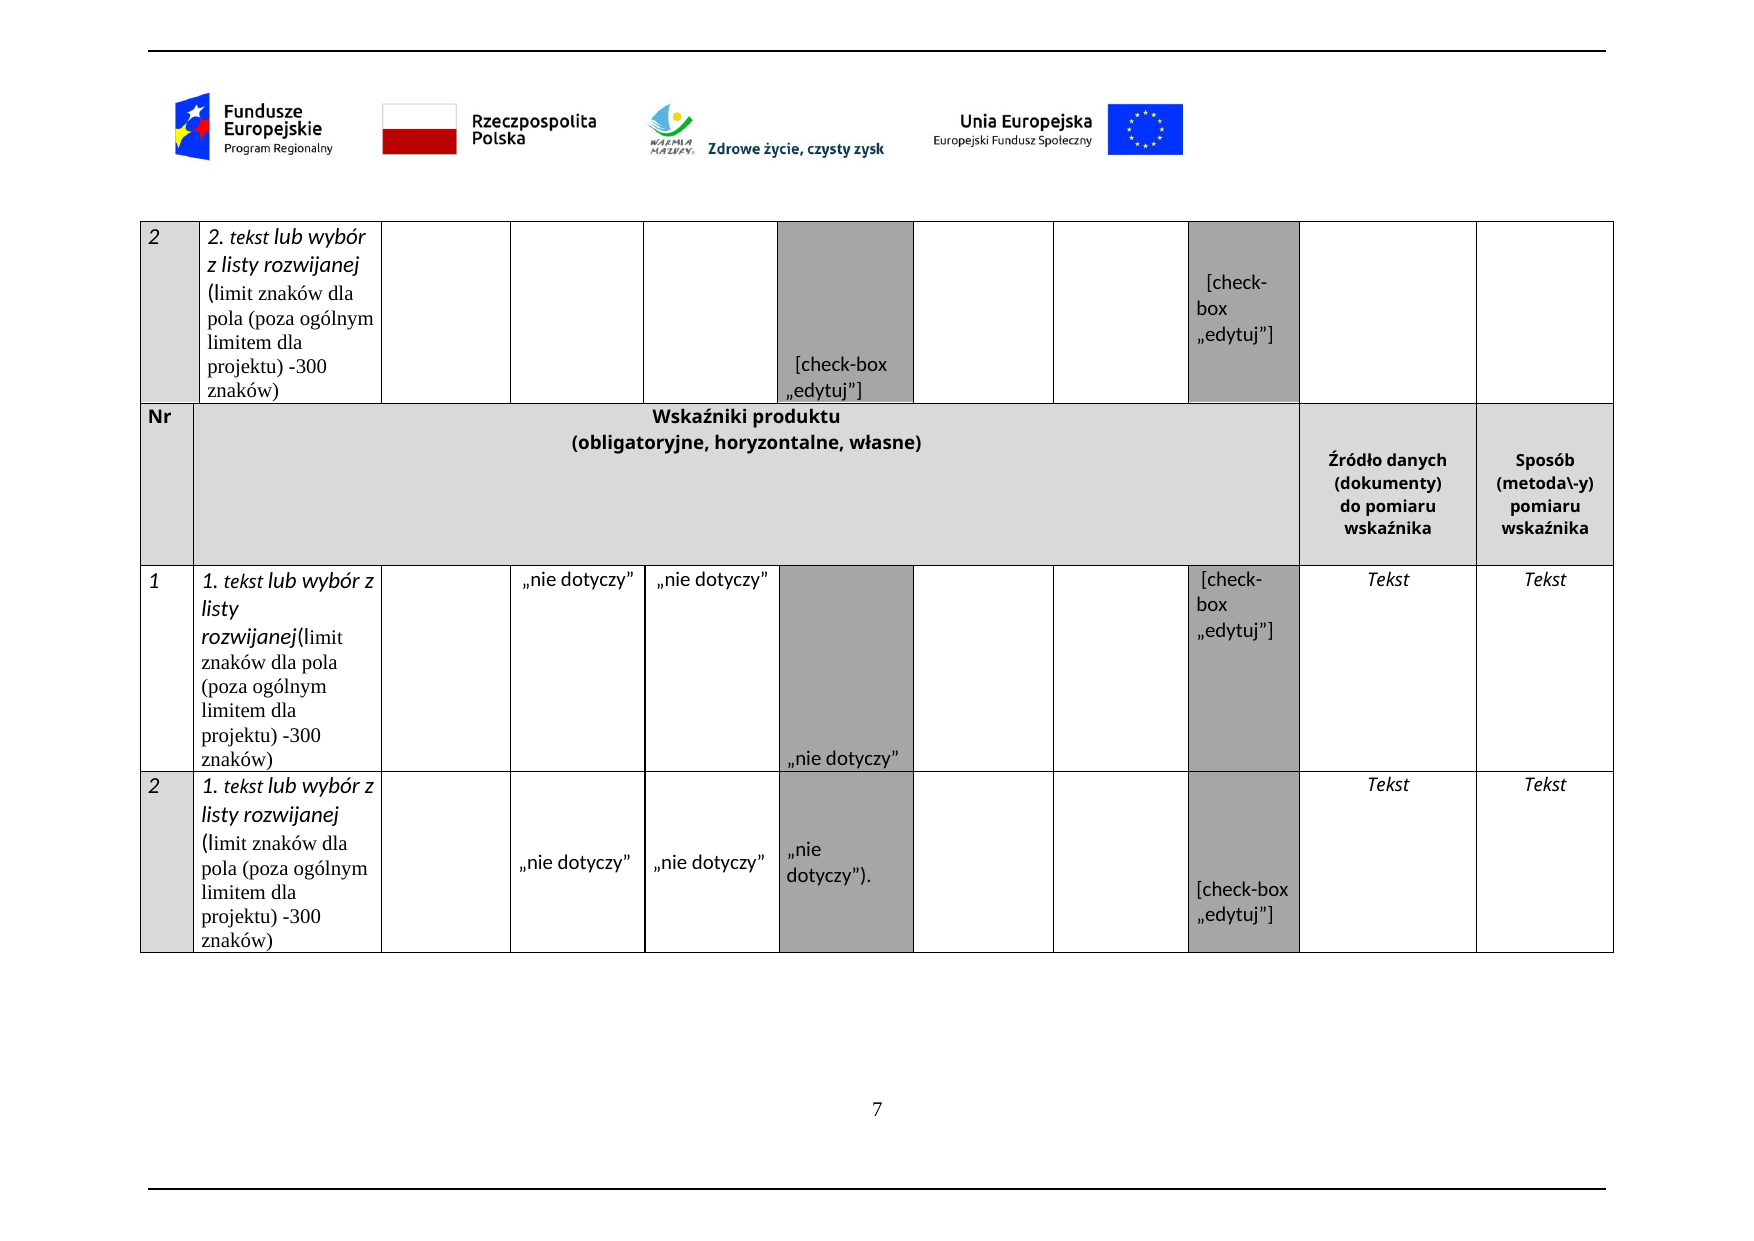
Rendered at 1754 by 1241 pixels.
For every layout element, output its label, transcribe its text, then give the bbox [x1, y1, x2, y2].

table_cell [382, 222, 510, 402]
table_cell 2 [141, 772, 193, 952]
table_cell [1054, 566, 1188, 771]
table_cell Tekst [1477, 566, 1613, 771]
table_cell [644, 222, 777, 402]
table_cell Tekst [1300, 772, 1476, 952]
table_cell „nie dotyczy” [646, 772, 779, 952]
table_cell Wskaźniki produktu (obligatoryjne, horyzontalne, własne) [194, 404, 1299, 565]
table_cell Nr [141, 404, 193, 565]
table_cell [check-box „edytuj”] [1189, 222, 1299, 402]
table_cell [914, 222, 1053, 402]
table_cell 1. tekst lub wybór z listy rozwijanej (limit znaków dla pola (poza ogólnym limitem dla projektu) -300 znaków) [194, 772, 381, 952]
table_cell „nie dotyczy”). [780, 772, 913, 952]
table_cell Tekst [1300, 566, 1476, 771]
table_cell „nie dotyczy” [646, 566, 779, 771]
table_cell Sposób (metoda\-y) pomiaru wskaźnika [1477, 404, 1613, 565]
table_cell [1477, 222, 1613, 402]
table_cell 2 [141, 222, 199, 402]
table_cell [1054, 772, 1188, 952]
table_cell „nie dotyczy” [511, 772, 644, 952]
table_cell [511, 222, 643, 402]
picture [147, 73, 1207, 176]
table_cell [1300, 222, 1476, 402]
table_cell [check-box „edytuj”] [1189, 772, 1299, 952]
table_cell [1054, 222, 1188, 402]
table_cell [914, 772, 1053, 952]
table_cell Źródło danych (dokumenty) do pomiaru wskaźnika [1300, 404, 1476, 565]
table_cell [914, 566, 1053, 771]
table_cell Tekst [1477, 772, 1613, 952]
table_cell [check-box „edytuj”] [1189, 566, 1299, 771]
table_cell „nie dotyczy” [780, 566, 913, 771]
table_cell 1 [141, 566, 193, 771]
table_cell 1. tekst lub wybór z listy rozwijanej(limit znaków dla pola (poza ogólnym limitem dla projektu) -300 znaków) [194, 566, 381, 771]
table_cell „nie dotyczy” [511, 566, 644, 771]
table_cell 2. tekst lub wybór z listy rozwijanej (limit znaków dla pola (poza ogólnym limitem dla projektu) -300 znaków) [200, 222, 381, 402]
table_cell [check-box „edytuj”] [778, 222, 913, 402]
table_cell [382, 772, 510, 952]
table_cell [382, 566, 510, 771]
